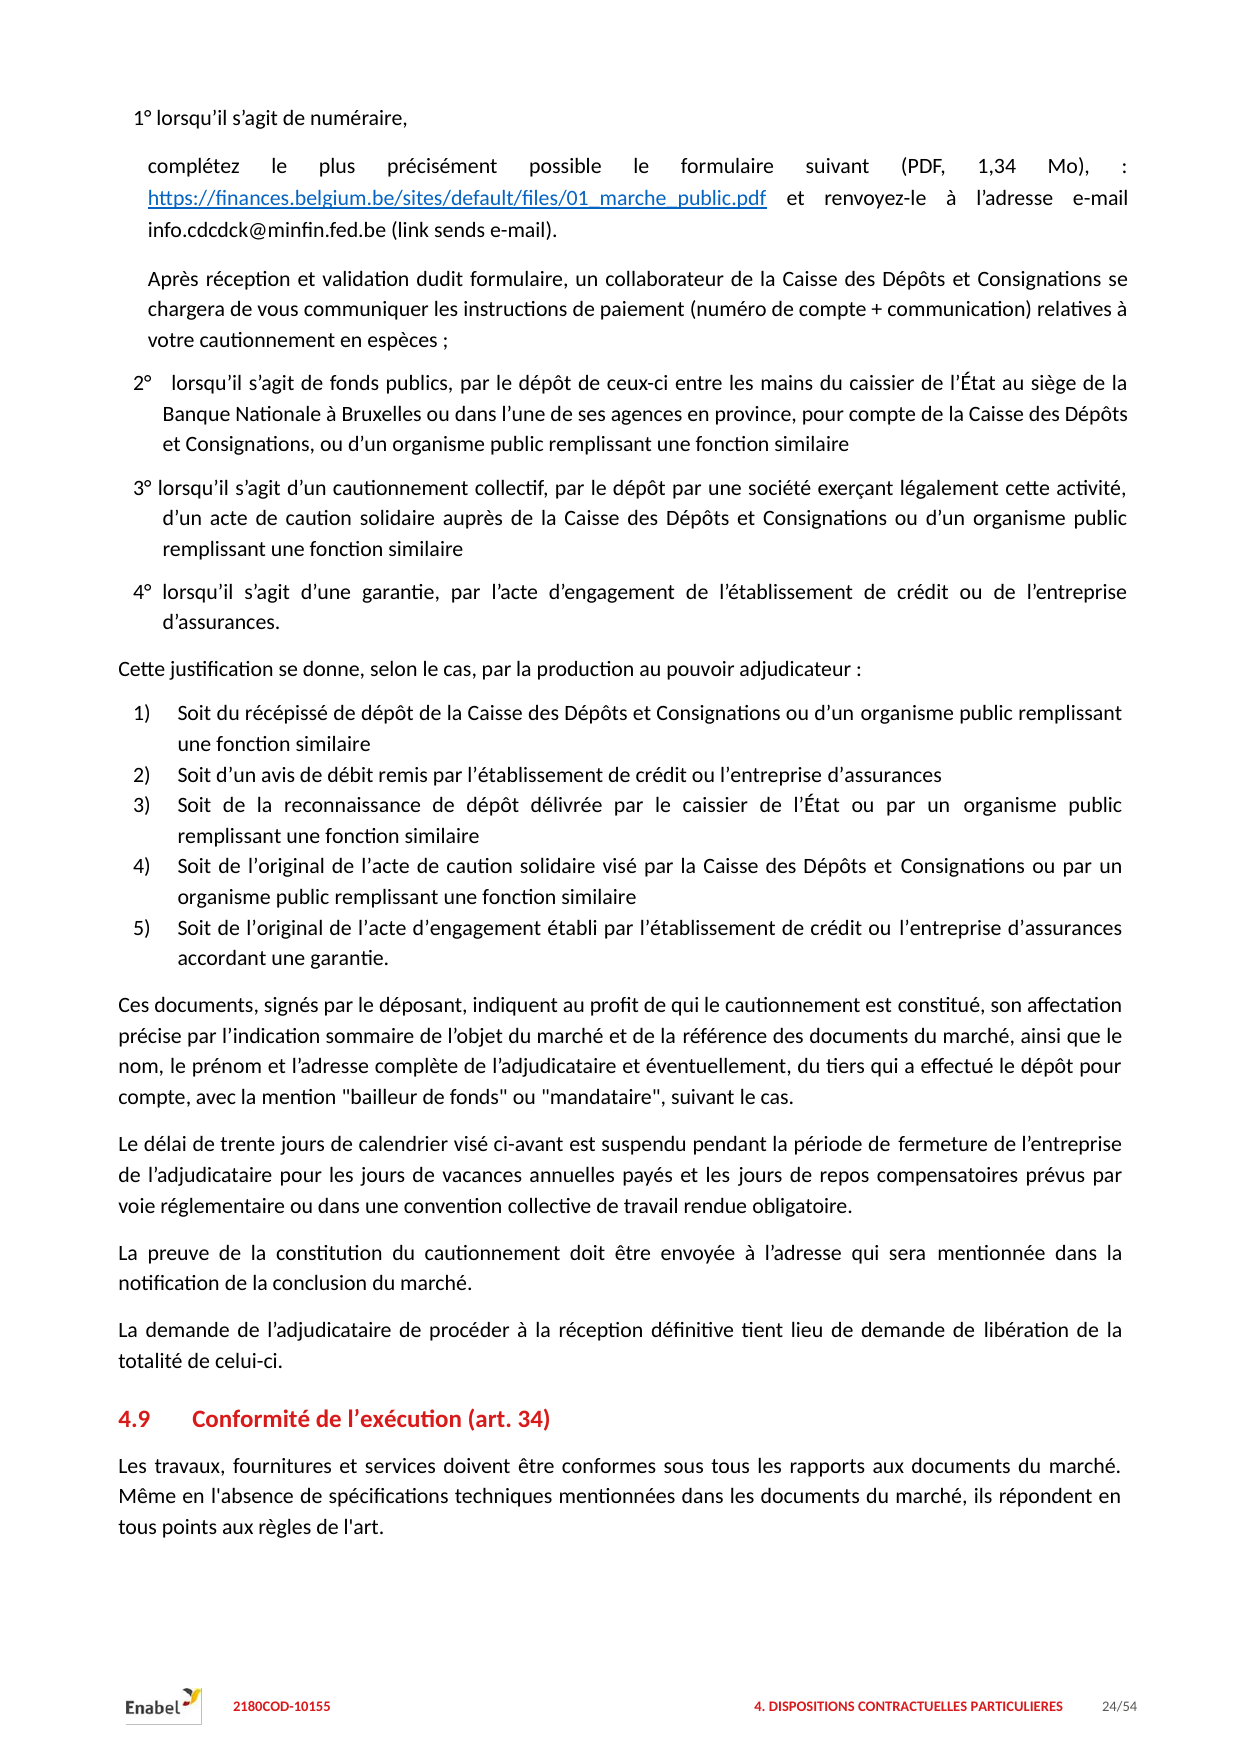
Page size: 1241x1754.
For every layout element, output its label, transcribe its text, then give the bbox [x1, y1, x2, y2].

text 1° lorsqu’il s’agit de numéraire, [133, 104, 1129, 130]
text Le délai de trente jours de calendrier visé ci-avant est suspendu pendant la période de fermeture de l’entreprise de l’adjudicataire pour les jours de vacances annuelles payés et les jours de repos compensatoires prévus par voie réglementaire ou dans une convention collective de travail rendue obligatoire. [118, 1131, 1122, 1218]
text La demande de l’adjudicataire de procéder à la réception définitive tient lieu de demande de libération de la totalité de celui-ci. [118, 1316, 1122, 1374]
text complétez le plus précisément possible le formulaire suivant (PDF, 1,34 Mo), : https://finances.belgium.be/sites/default/files/01_marche_public.pdf et renvoyez-le à l’adresse e-mail info.cdcdck@minfin.fed.be (link sends e-mail). [148, 152, 1129, 243]
list Soit de l’original de l’acte de caution solidaire visé par la Caisse des Dépôts et Consignations ou par un organisme public remplissant une fonction similaire [133, 853, 1122, 910]
text La preuve de la constitution du cautionnement doit être envoyée à l’adresse qui sera mentionnée dans la notification de la conclusion du marché. [118, 1239, 1122, 1296]
list Soit d’un avis de débit remis par l’établissement de crédit ou l’entreprise d’assurances [133, 761, 1122, 787]
text Ces documents, signés par le déposant, indiquent au profit de qui le cautionnement est constitué, son affectation précise par l’indication sommaire de l’objet du marché et de la référence des documents du marché, ainsi que le nom, le prénom et l’adresse complète de l’adjudicataire et éventuellement, du tiers qui a effectué le dépôt pour compte, avec la mention "bailleur de fonds" ou "mandataire", suivant le cas. [118, 991, 1122, 1110]
list Soit de la reconnaissance de dépôt délivrée par le caissier de l’État ou par un organisme public remplissant une fonction similaire [133, 791, 1122, 849]
text 2° lorsqu’il s’agit de fonds publics, par le dépôt de ceux-ci entre les mains du caissier de l’État au siège de la Banque Nationale à Bruxelles ou dans l’une de ses agences en province, pour compte de la Caisse des Dépôts et Consignations, ou d’un organisme public remplissant une fonction similaire [133, 369, 1129, 457]
text Après réception et validation dudit formulaire, un collaborateur de la Caisse des Dépôts et Consignations se chargera de vous communiquer les instructions de paiement (numéro de compte + communication) relatives à votre cautionnement en espèces ; [148, 265, 1129, 353]
text 3° lorsqu’il s’agit d’un cautionnement collectif, par le dépôt par une société exerçant légalement cette activité, d’un acte de caution solidaire auprès de la Caisse des Dépôts et Consignations ou d’un organisme public remplissant une fonction similaire [133, 474, 1129, 562]
list Soit du récépissé de dépôt de la Caisse des Dépôts et Consignations ou d’un organisme public remplissant une fonction similaire [133, 699, 1122, 757]
list Soit de l’original de l’acte d’engagement établi par l’établissement de crédit ou l’entreprise d’assurances accordant une garantie. [133, 914, 1122, 971]
text Les travaux, fournitures et services doivent être conformes sous tous les rapports aux documents du marché. Même en l'absence de spécifications techniques mentionnées dans les documents du marché, ils répondent en tous points aux règles de l'art. [118, 1452, 1122, 1540]
picture [125, 1687, 202, 1725]
text 4° lorsqu’il s’agit d’une garantie, par l’acte d’engagement de l’établissement de crédit ou de l’entreprise d’assurances. [133, 578, 1129, 635]
subtitle Conformité de l’exécution (art. 34) [118, 1403, 1122, 1433]
text Cette justification se donne, selon le cas, par la production au pouvoir adjudicateur : [118, 655, 1129, 682]
